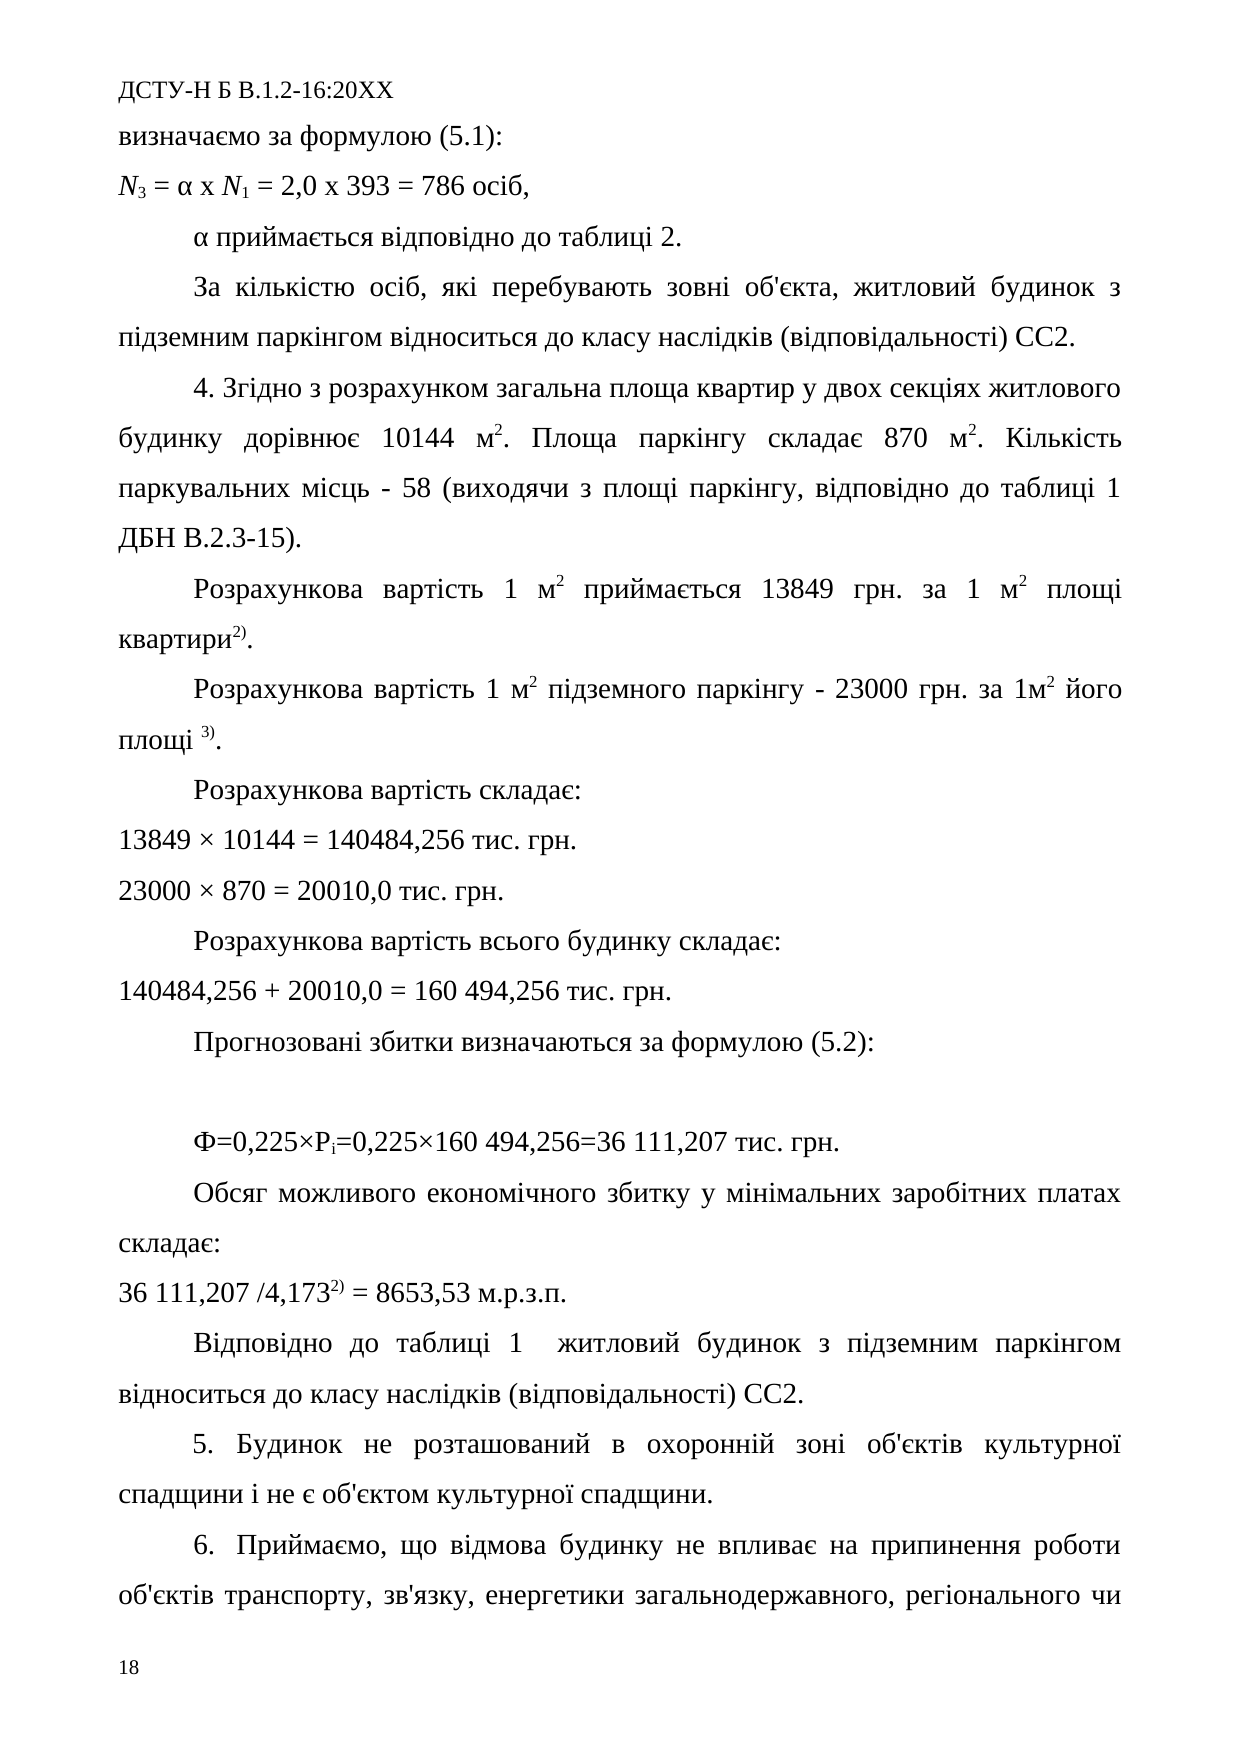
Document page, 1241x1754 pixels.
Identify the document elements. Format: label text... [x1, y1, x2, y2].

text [118, 118, 1122, 152]
text Розрахункова вартість складає: [118, 772, 1122, 806]
text Розрахункова вартість 1 м2 приймається 13849 грн. за 1 м2 площі квартири2). [118, 571, 1122, 655]
text 23000 × 870 = 20010,0 тис. грн. [118, 873, 1122, 906]
text 4. Згідно з розрахунком загальна площа квартир у двох секціях житлового будинку дорівнює 10144 м2. Площа паркінгу складає 870 м2. Кількість паркувальних місць - 58 (виходячи з площі паркінгу, відповідно до таблиці 1 ДБН В.2.3-15). [118, 370, 1122, 554]
text α приймається відповідно до таблиці 2. [118, 219, 1122, 252]
text 13849 × 10144 = 140484,256 тис. грн. [118, 822, 1122, 856]
text 36 111,207 /4,1732) = 8653,53 м.р.з.п. [118, 1275, 1122, 1309]
text За кількістю осіб, які перебувають зовні об'єкта, житловий будинок з підземним паркінгом відноситься до класу наслідків (відповідальності) СС2. [118, 269, 1122, 353]
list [118, 1527, 1122, 1611]
text Відповідно до таблиці 1 житловий будинок з підземним паркінгом відноситься до класу наслідків (відповідальності) СС2. [118, 1326, 1122, 1409]
text Розрахункова вартість 1 м2 підземного паркінгу - 23000 грн. за 1м2 його площі 3). [118, 672, 1122, 755]
text Розрахункова вартість всього будинку складає: [118, 923, 1122, 957]
list Будинок не розташований в охоронній зоні об'єктів культурної спадщини і не є об'єктом культурної спадщини. [118, 1426, 1122, 1510]
text Ф=0,225×Рі=0,225×160 494,256=36 111,207 тис. грн. [118, 1124, 1122, 1158]
text Прогнозовані збитки визначаються за формулою (5.2): [118, 1024, 1122, 1057]
text 140484,256 + 20010,0 = 160 494,256 тис. грн. [118, 973, 1122, 1007]
text N3 = α х N1 = 2,0 х 393 = 786 осіб, [118, 168, 1122, 202]
text Обсяг можливого економічного збитку у мінімальних заробітних платах складає: [118, 1175, 1122, 1258]
